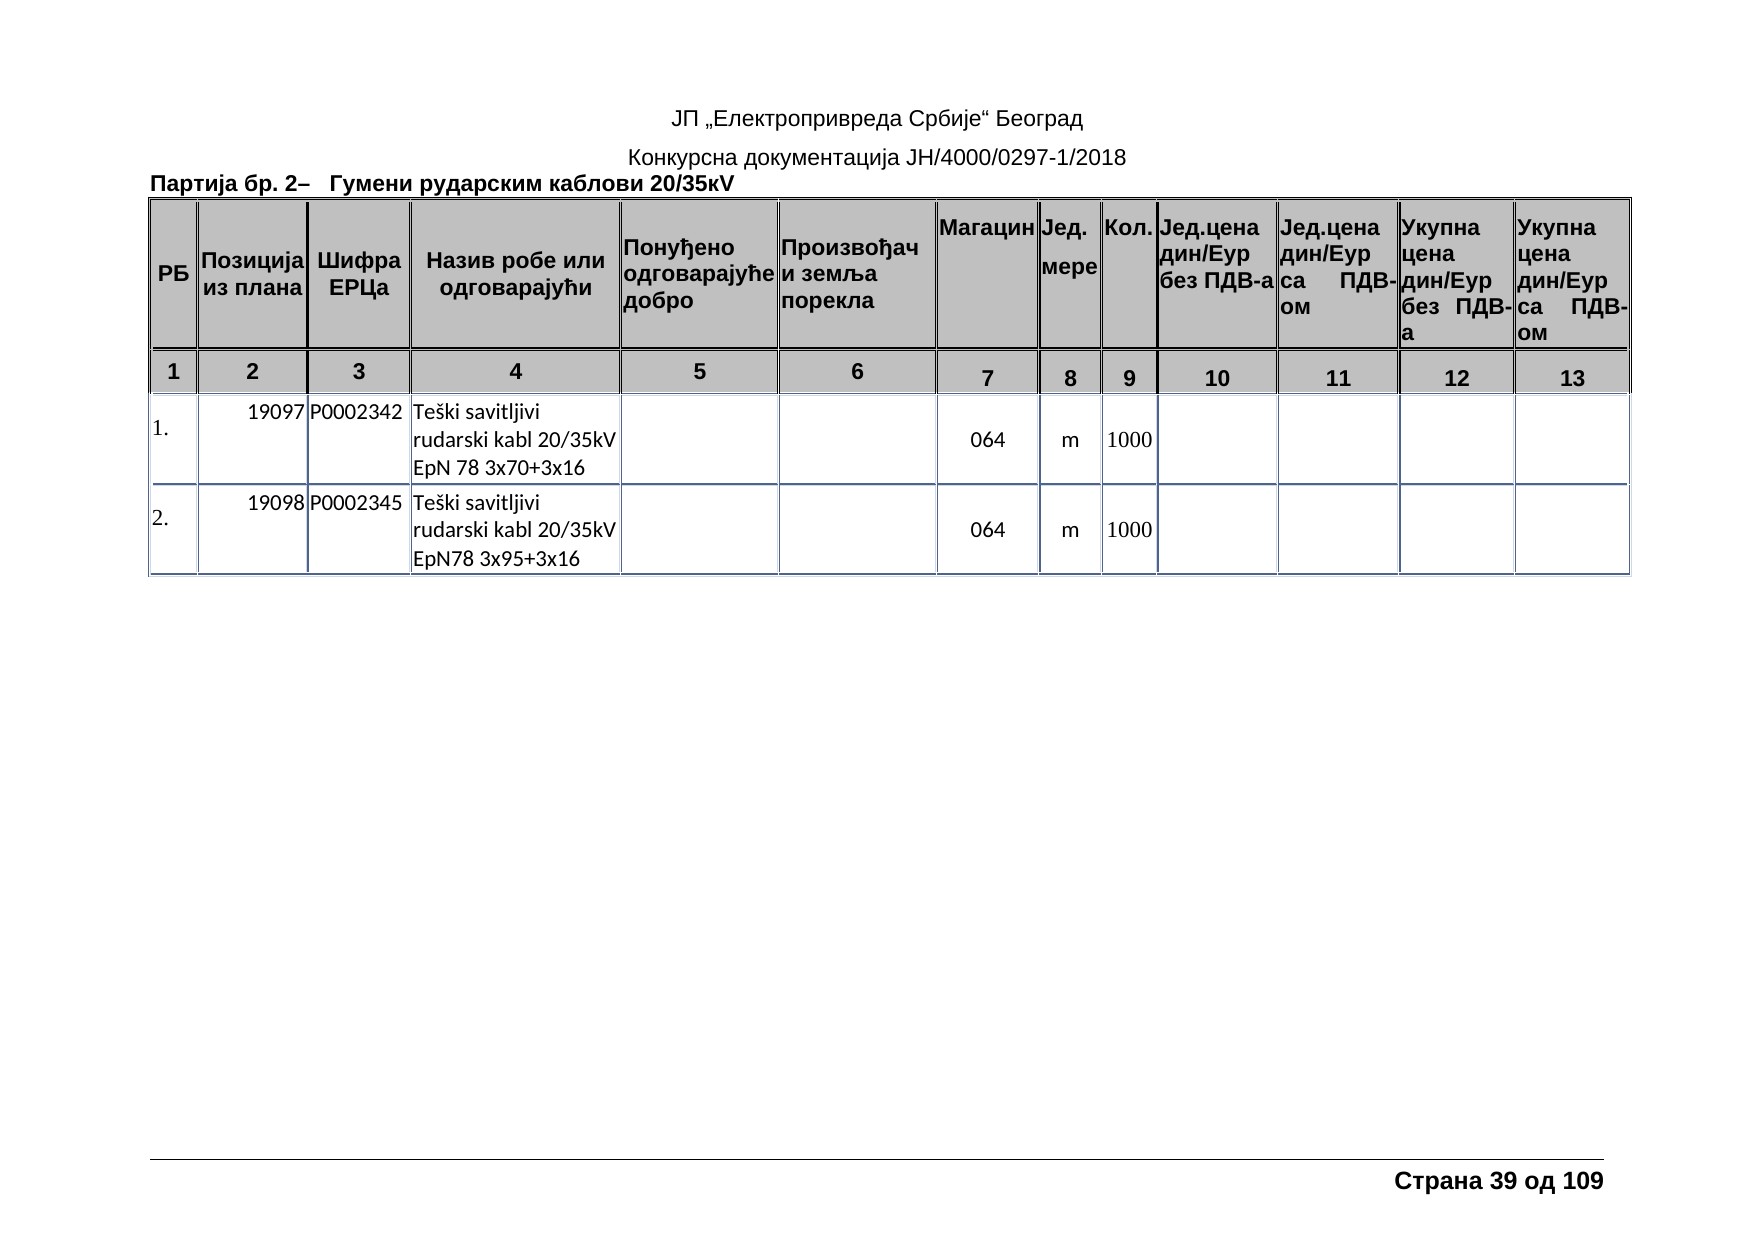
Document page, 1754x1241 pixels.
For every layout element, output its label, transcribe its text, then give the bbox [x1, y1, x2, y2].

table_cell P0002342 [309, 396, 409, 483]
table_header Понуђено одговарајуће добро [621, 200, 778, 347]
table_cell [1401, 396, 1513, 483]
table_cell [1278, 483, 1399, 573]
table_header Назив робе или одговарајући [411, 200, 621, 347]
table_header Укупна цена дин/Еур са ПДВ-ом [1515, 200, 1629, 347]
table_cell 1000 [1103, 396, 1156, 483]
table_cell 12 [1401, 351, 1513, 392]
table_cell 5 [622, 351, 777, 392]
table_cell Teški savitljivi rudarski kabl 20/35kV EpN78 3x95+3x16 [411, 486, 621, 573]
table_cell 19097 [199, 396, 306, 483]
table_cell 1000 [1102, 486, 1157, 573]
table_header Позиција из плана [198, 200, 307, 347]
table_cell 10 [1159, 351, 1276, 392]
table_cell 2 [199, 351, 306, 392]
table_cell [1159, 396, 1276, 483]
table_cell [779, 486, 937, 573]
table_cell 6 [780, 351, 935, 392]
table_cell [622, 396, 777, 483]
table_cell [149, 483, 198, 573]
table_header Произвођач и земља порекла [779, 200, 937, 347]
table_header Кол. [1102, 198, 1157, 347]
table_cell 3 [309, 351, 409, 392]
table_header Јед.цена дин/Еур са ПДВ-ом [1278, 198, 1399, 347]
table_header Шифра ЕРЦа [307, 200, 411, 347]
table_cell 13 [1516, 347, 1629, 392]
table_cell 11 [1279, 351, 1397, 392]
table_cell [1516, 393, 1629, 483]
table_cell 064 [938, 396, 1037, 483]
table_cell Teški savitljivi rudarski kabl 20/35kV EpN 78 3x70+3x16 [412, 396, 619, 483]
table_cell [1515, 483, 1630, 573]
table_cell 8 [1041, 351, 1100, 392]
table_header РБ [151, 200, 198, 347]
table_cell m [1039, 486, 1102, 573]
table_header Јед.цена дин/Еур без ПДВ-а [1157, 200, 1278, 347]
table_header Јед. мере [1039, 200, 1102, 347]
table_cell [1399, 486, 1515, 573]
table_cell [780, 396, 935, 483]
table_cell 9 [1103, 351, 1156, 392]
table_cell [1157, 486, 1278, 573]
table_cell [1279, 396, 1397, 483]
table_header Укупна цена дин/Еур без ПДВ-а [1399, 200, 1515, 347]
table_cell 4 [412, 351, 619, 392]
table_cell 1 [151, 347, 196, 392]
text Партија бр. 2– Гумени рударским каблови 20/35кV [150, 170, 1604, 197]
table_cell 064 [937, 483, 1039, 573]
table_header Mагацин [937, 198, 1039, 347]
table_cell [151, 393, 196, 483]
table_cell 19098 [198, 486, 307, 573]
table_cell 7 [938, 351, 1037, 392]
table_cell m [1041, 396, 1100, 483]
table_cell P0002345 [307, 486, 411, 573]
table_cell [621, 486, 778, 573]
